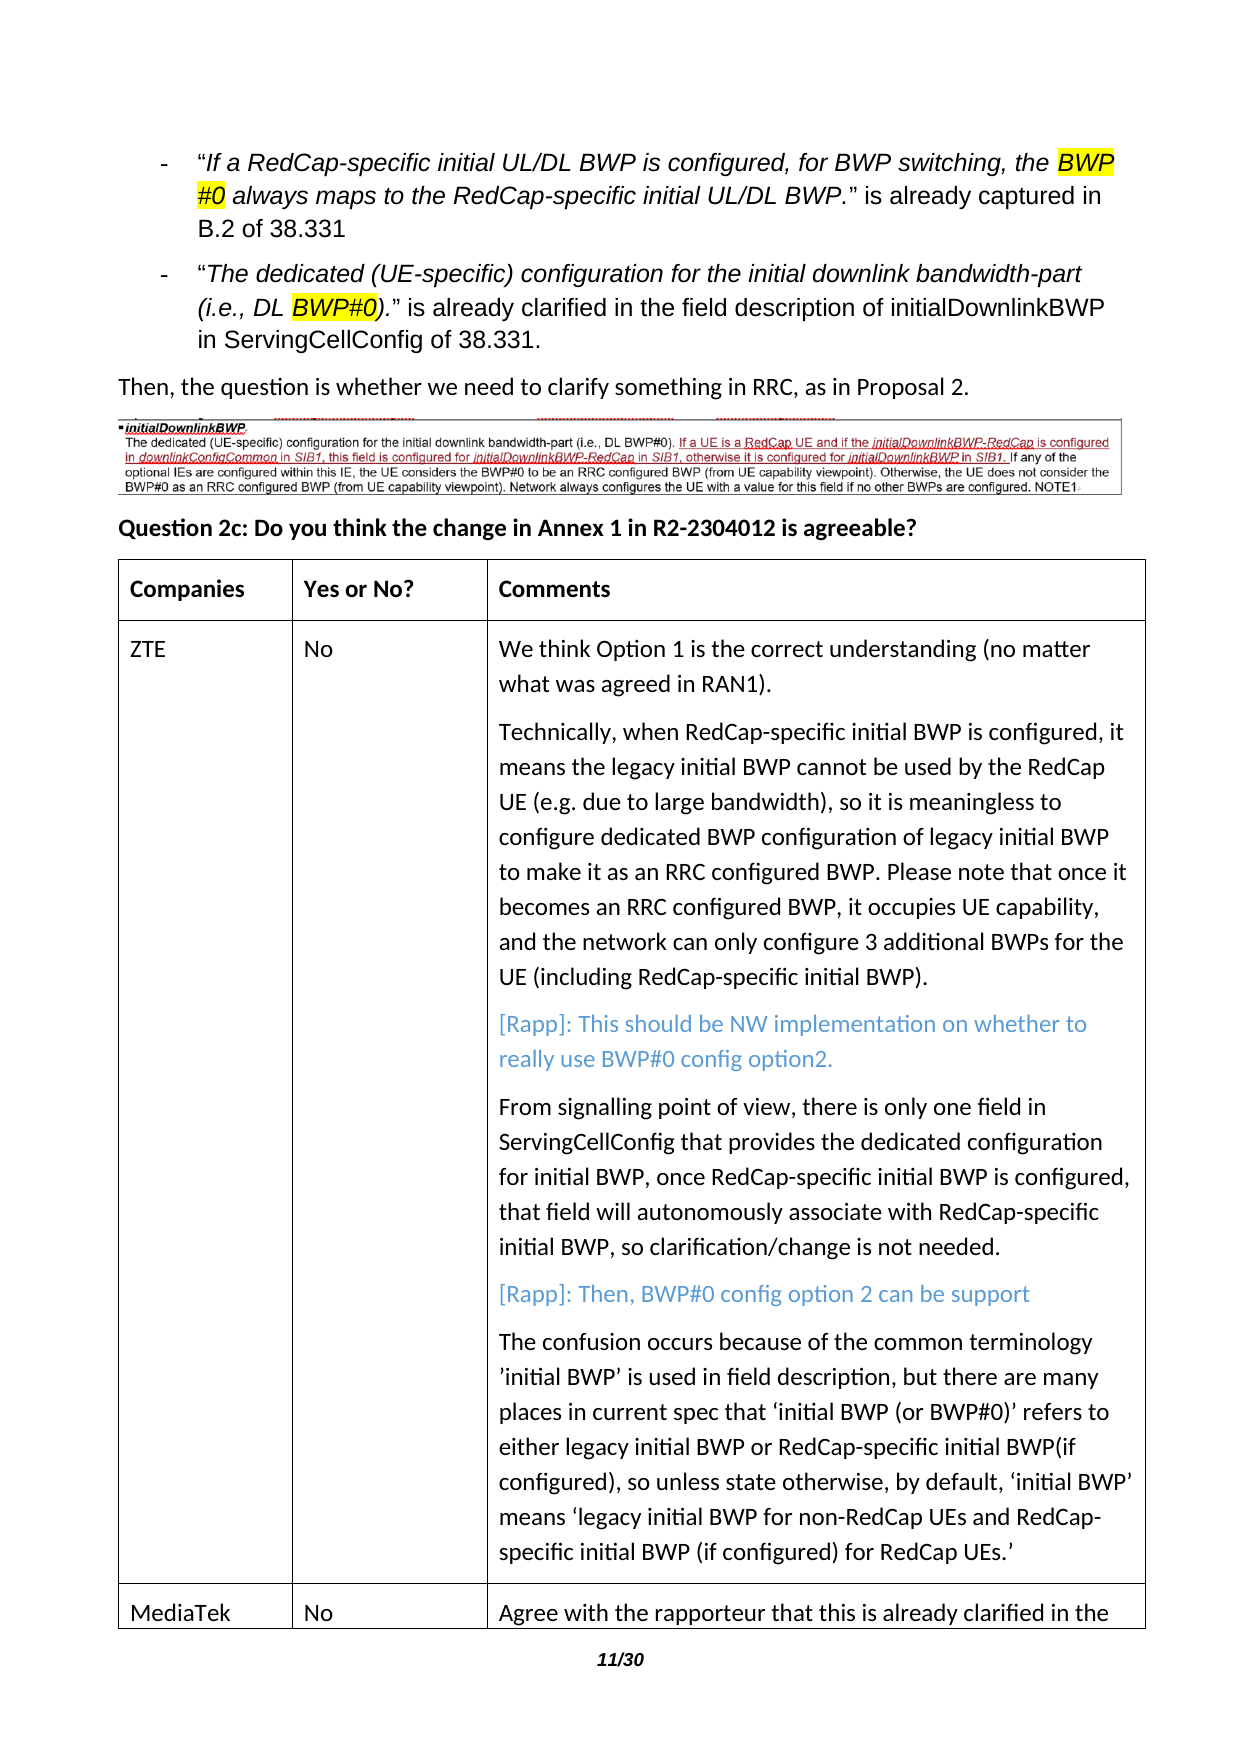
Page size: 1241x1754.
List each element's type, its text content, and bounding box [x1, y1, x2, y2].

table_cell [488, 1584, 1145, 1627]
table_cell No [293, 1584, 487, 1627]
list “The dedicated (UE-specific) configuration for the initial downlink bandwidth-part (i.e., DL BWP#0).” is already clarified in the field description of initialDownlinkBWP in ServingCellConfig of 38.331. [160, 259, 1122, 354]
picture [118, 418, 1123, 495]
text Then, the question is whether we need to clarify something in RRC, as in Proposal 2. [118, 371, 1122, 402]
table_cell No [293, 621, 487, 1583]
table_cell We think Option 1 is the correct understanding (no matter what was agreed in RAN1). Technically, when RedCap-specific initial BWP is configured, it means the legacy initial BWP cannot be used by the RedCap UE (e.g. due to large bandwidth), so it is meaningless to configure dedicated BWP configuration of legacy initial BWP to make it as an RRC configured BWP. Please note that once it becomes an RRC configured BWP, it occupies UE capability, and the network can only configure 3 additional BWPs for the UE (including RedCap-specific initial BWP). [Rapp]: This should be NW implementation on whether to really use BWP#0 config option2. From signalling point of view, there is only one field in ServingCellConfig that provides the dedicated configuration for initial BWP, once RedCap-specific initial BWP is configured, that field will autonomously associate with RedCap-specific initial BWP, so clarification/change is not needed. [Rapp]: Then, BWP#0 config option 2 can be support The confusion occurs because of the common terminology ’initial BWP’ is used in field description, but there are many places in current spec that ‘initial BWP (or BWP#0)’ refers to either legacy initial BWP or RedCap-specific initial BWP(if configured), so unless state otherwise, by default, ‘initial BWP’ means ‘legacy initial BWP for non-RedCap UEs and RedCap-specific initial BWP (if configured) for RedCap UEs.’ [488, 621, 1145, 1583]
table_header Yes or No? [293, 560, 487, 620]
table_header Companies [119, 560, 292, 620]
list “If a RedCap-specific initial UL/DL BWP is configured, for BWP switching, the BWP #0 always maps to the RedCap-specific initial UL/DL BWP.” is already captured in B.2 of 38.331 [160, 148, 1122, 243]
table_cell MediaTek [119, 1584, 292, 1627]
table_cell ZTE [119, 621, 292, 1583]
text Question 2c: Do you think the change in Annex 1 in R2-2304012 is agreeable? [118, 512, 1122, 542]
table_header Comments [488, 560, 1145, 620]
